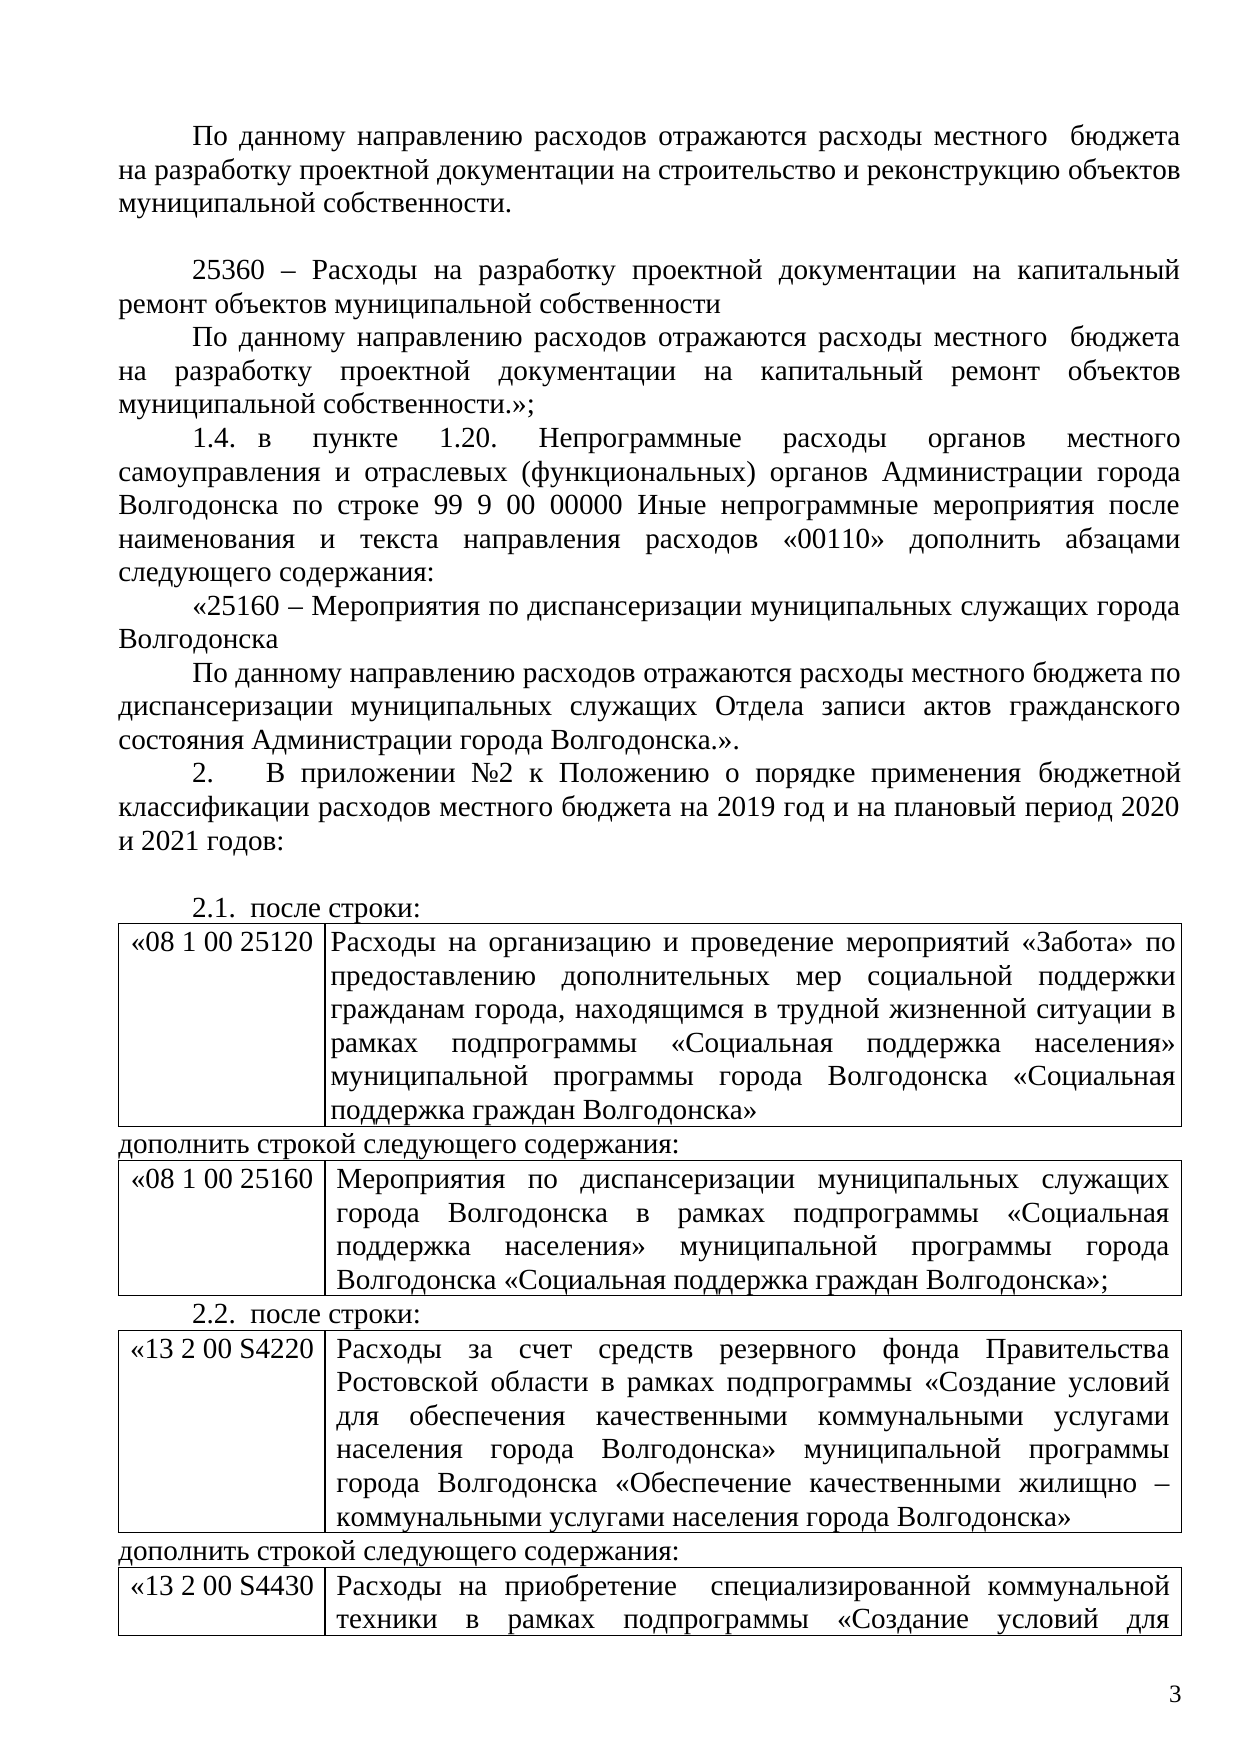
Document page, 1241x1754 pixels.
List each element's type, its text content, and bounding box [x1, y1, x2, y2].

list В приложении №2 к Положению о порядке применения бюджетной классификации расходов местного бюджета на 2019 год и на плановый период 2020 и 2021 годов: [118, 756, 1181, 856]
table_header «13 2 00 S4220 [119, 1331, 324, 1532]
text 1.4. в пункте 1.20. Непрограммные расходы органов местного самоуправления и отраслевых (функциональных) органов Администрации города Волгодонска по строке 99 9 00 00000 Иные непрограммные мероприятия после наименования и текста направления расходов «00110» дополнить абзацами следующего содержания: [118, 420, 1181, 588]
table_header Мероприятия по диспансеризации муниципальных служащих города Волгодонска в рамках подпрограммы «Социальная поддержка населения» муниципальной программы города Волгодонска «Социальная поддержка граждан Волгодонска»; [326, 1161, 1181, 1295]
text 2.1. после строки: [192, 890, 1181, 923]
text 25360 – Расходы на разработку проектной документации на капитальный ремонт объектов муниципальной собственности [118, 252, 1181, 319]
table_header «08 1 00 25120 [119, 924, 324, 1126]
text «25160 – Мероприятия по диспансеризации муниципальных служащих города Волгодонска [118, 588, 1181, 655]
table_header Расходы за счет средств резервного фонда Правительства Ростовской области в рамках подпрограммы «Создание условий для обеспечения качественными коммунальными услугами населения города Волгодонска» муниципальной программы города Волгодонска «Обеспечение качественными жилищно – коммунальными услугами населения города Волгодонска» [326, 1331, 1181, 1532]
text 2.2. после строки: [192, 1296, 1181, 1330]
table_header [326, 1568, 1181, 1635]
text По данному направлению расходов отражаются расходы местного бюджета на разработку проектной документации на строительство и реконструкцию объектов муниципальной собственности. [118, 118, 1181, 219]
text По данному направлению расходов отражаются расходы местного бюджета на разработку проектной документации на капитальный ремонт объектов муниципальной собственности.»; [118, 319, 1181, 420]
table_header «13 2 00 S4430 [119, 1568, 324, 1635]
text дополнить строкой следующего содержания: [118, 1127, 1181, 1160]
text дополнить строкой следующего содержания: [118, 1533, 1181, 1567]
text По данному направлению расходов отражаются расходы местного бюджета по диспансеризации муниципальных служащих Отдела записи актов гражданского состояния Администрации города Волгодонска.». [118, 655, 1181, 756]
table_header «08 1 00 25160 [119, 1161, 324, 1295]
table_header Расходы на организацию и проведение мероприятий «Забота» по предоставлению дополнительных мер социальной поддержки гражданам города, находящимся в трудной жизненной ситуации в рамках подпрограммы «Социальная поддержка населения» муниципальной программы города Волгодонска «Социальная поддержка граждан Волгодонска» [326, 924, 1181, 1126]
